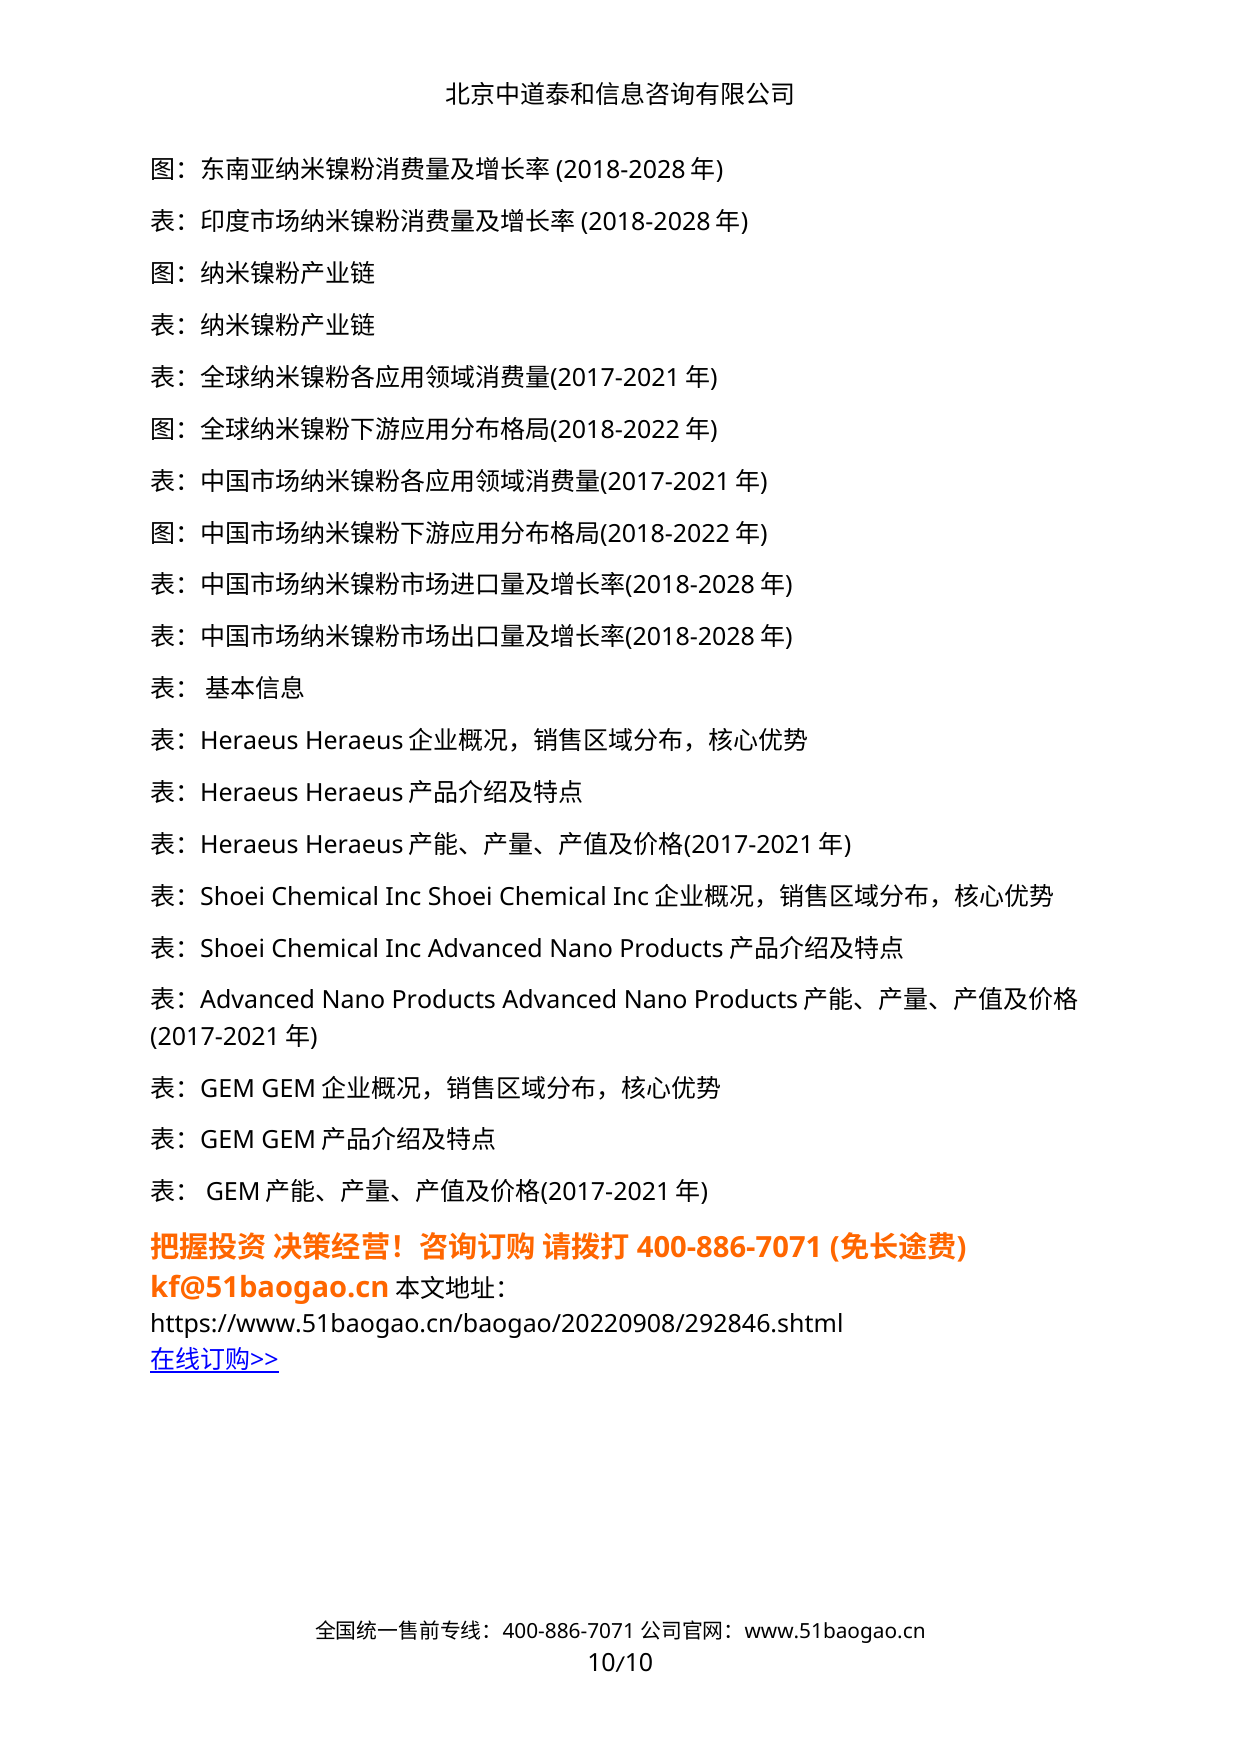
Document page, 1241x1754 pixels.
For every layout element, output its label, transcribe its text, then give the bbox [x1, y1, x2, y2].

text 表：GEM GEM企业概况，销售区域分布，核心优势 [150, 1068, 1090, 1104]
text 图：纳米镍粉产业链 [150, 254, 1090, 290]
text 表：Shoei Chemical Inc Advanced Nano Products产品介绍及特点 [150, 928, 1090, 964]
text 表：中国市场纳米镍粉市场出口量及增长率(2018-2028年) [150, 617, 1090, 653]
text 表：Heraeus Heraeus企业概况，销售区域分布，核心优势 [150, 721, 1090, 757]
text 表：Advanced Nano Products Advanced Nano Products产能、产量、产值及价格(2017-2021年) [150, 980, 1090, 1052]
text 把握投资 决策经营！咨询订购 请拨打 400-886-7071 (免长途费) kf@51baogao.cn本文地址：https://www.51baogao.cn/baogao/20220908/292846.shtml [150, 1224, 1090, 1340]
text 表： GEM产能、产量、产值及价格(2017-2021年) [150, 1172, 1090, 1208]
text 表：中国市场纳米镍粉市场进口量及增长率(2018-2028年) [150, 565, 1090, 601]
text 图：东南亚纳米镍粉消费量及增长率 (2018-2028年) [150, 150, 1090, 186]
text 表：印度市场纳米镍粉消费量及增长率 (2018-2028年) [150, 202, 1090, 238]
text 在线订购>> [150, 1340, 1090, 1376]
text 表：全球纳米镍粉各应用领域消费量(2017-2021年) [150, 357, 1090, 394]
text 图：全球纳米镍粉下游应用分布格局(2018-2022年) [150, 409, 1090, 446]
text 表：Heraeus Heraeus产品介绍及特点 [150, 772, 1090, 809]
text 表：Heraeus Heraeus产能、产量、产值及价格(2017-2021年) [150, 824, 1090, 861]
text 图：中国市场纳米镍粉下游应用分布格局(2018-2022年) [150, 513, 1090, 549]
text 表： 基本信息 [150, 669, 1090, 705]
text 表：纳米镍粉产业链 [150, 306, 1090, 342]
text 表：GEM GEM产品介绍及特点 [150, 1120, 1090, 1156]
text 表：Shoei Chemical Inc Shoei Chemical Inc企业概况，销售区域分布，核心优势 [150, 876, 1090, 912]
text 表：中国市场纳米镍粉各应用领域消费量(2017-2021年) [150, 461, 1090, 497]
